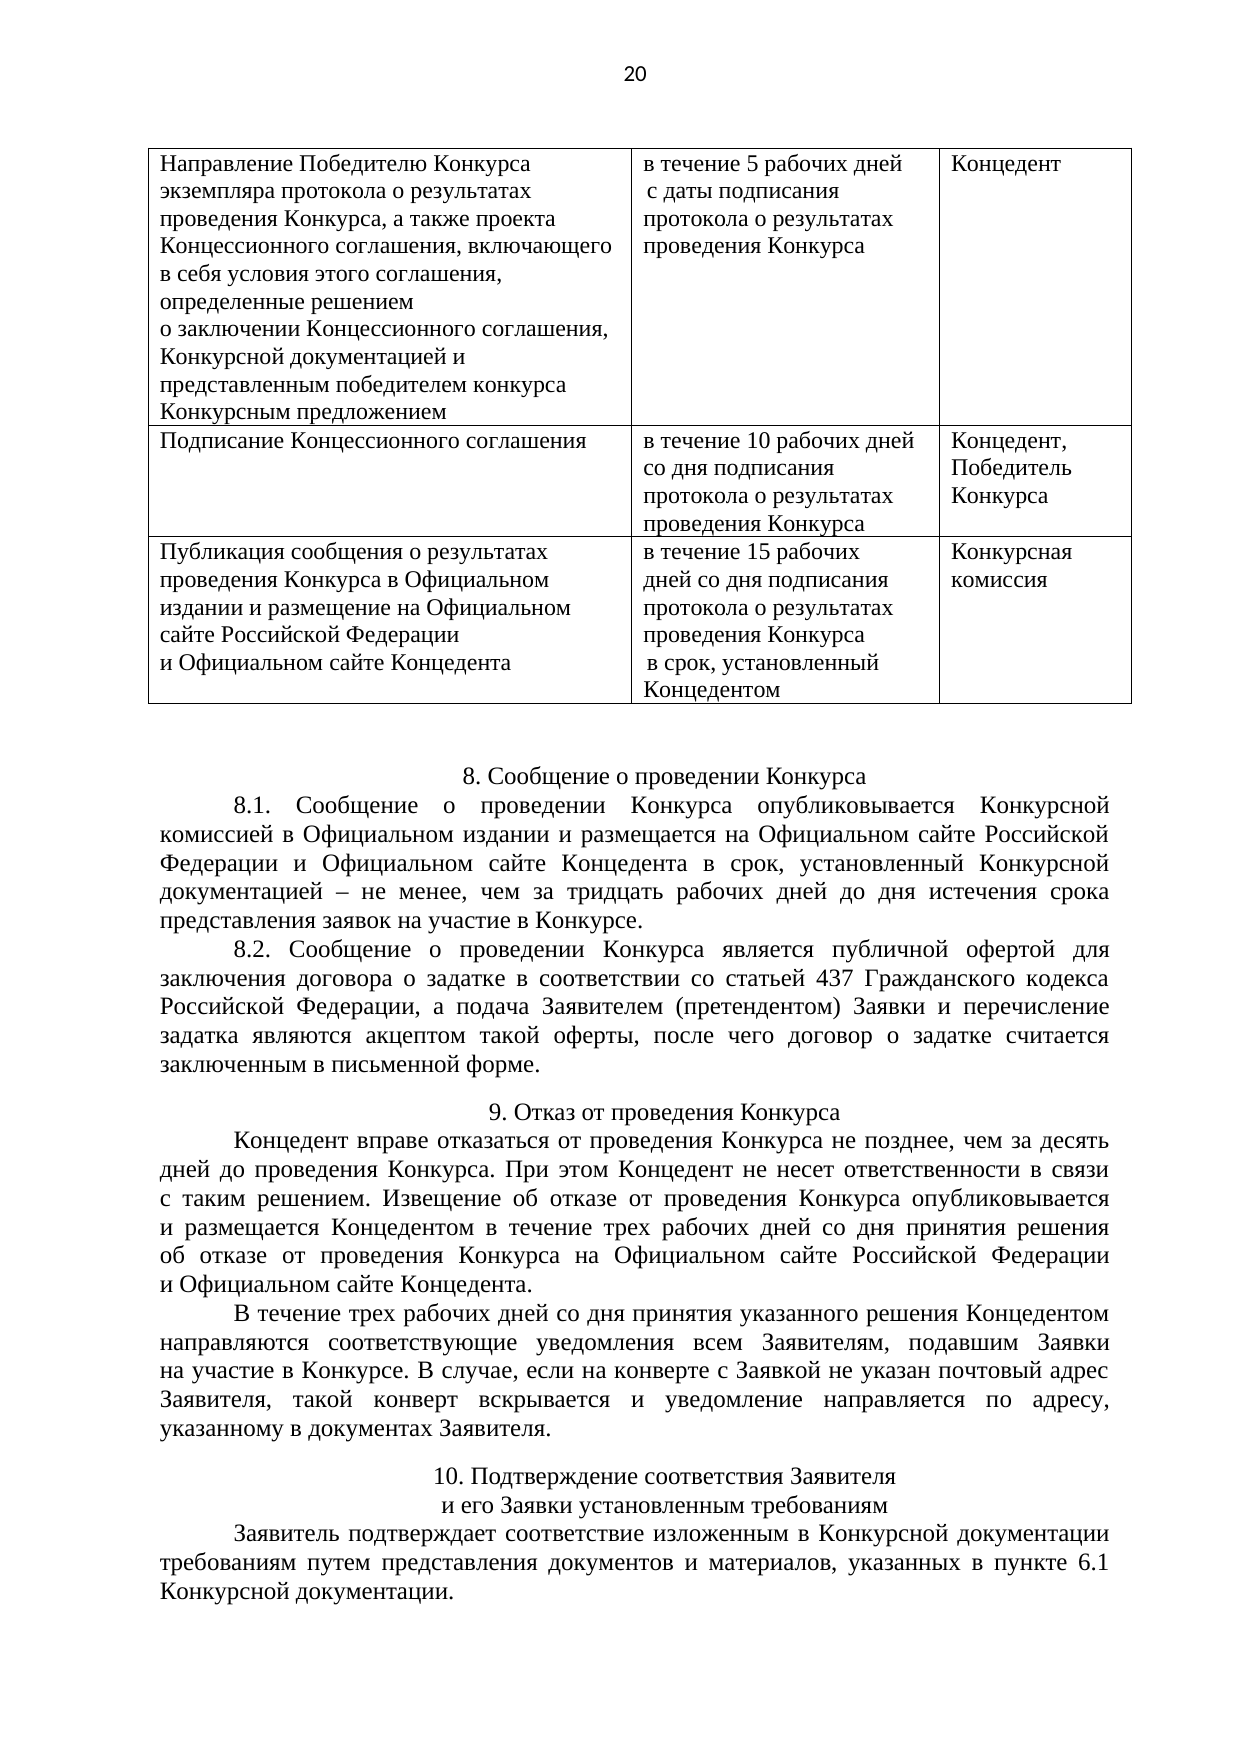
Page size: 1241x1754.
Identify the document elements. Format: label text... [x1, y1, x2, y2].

text В течение трех рабочих дней со дня принятия указанного решения Концедентом направляются соответствующие уведомления всем Заявителям, подавшим Заявки на участие в Конкурсе. В случае, если на конверте с Заявкой не указан почтовый адрес Заявителя, такой конверт вскрывается и уведомление направляется по адресу, указанному в документах Заявителя. [159, 1298, 1110, 1442]
table_cell в течение 15 рабочих дней со дня подписания протокола о результатах проведения Конкурса в срок, установленный Концедентом [632, 537, 939, 703]
table_cell Направление Победителю Конкурса экземпляра протокола о результатах проведения Конкурса, а также проекта Концессионного соглашения, включающего в себя условия этого соглашения, определенные решением о заключении Концессионного соглашения, Конкурсной документацией и представленным победителем конкурса Конкурсным предложением [149, 149, 631, 425]
text Концедент вправе отказаться от проведения Конкурса не позднее, чем за десять дней до проведения Конкурса. При этом Концедент не несет ответственности в связи с таким решением. Извещение об отказе от проведения Конкурса опубликовывается и размещается Концедентом в течение трех рабочих дней со дня принятия решения об отказе от проведения Конкурса на Официальном сайте Российской Федерации и Официальном сайте Концедента. [159, 1126, 1110, 1298]
table_cell Конкурсная комиссия [940, 537, 1131, 703]
text 8.1. Сообщение о проведении Конкурса опубликовывается Конкурсной комиссией в Официальном издании и размещается на Официальном сайте Российской Федерации и Официальном сайте Концедента в срок, установленный Конкурсной документацией – не менее, чем за тридцать рабочих дней до дня истечения срока представления заявок на участие в Конкурсе. [159, 790, 1110, 934]
table_cell в течение 10 рабочих дней со дня подписания протокола о результатах проведения Конкурса [632, 426, 939, 536]
subtitle 10. Подтверждение соответствия Заявителя [218, 1461, 1110, 1490]
table_cell в течение 5 рабочих дней с даты подписания протокола о результатах проведения Конкурса [632, 149, 939, 425]
text Заявитель подтверждает соответствие изложенным в Конкурсной документации требованиям путем представления документов и материалов, указанных в пункте 6.1 Конкурсной документации. [159, 1518, 1110, 1605]
table_cell Концедент, Победитель Конкурса [940, 426, 1131, 536]
subtitle и его Заявки установленным требованиям [218, 1490, 1110, 1518]
table_cell Публикация сообщения о результатах проведения Конкурса в Официальном издании и размещение на Официальном сайте Российской Федерации и Официальном сайте Концедента [149, 537, 631, 703]
table_cell Концедент [940, 149, 1131, 425]
subtitle 9. Отказ от проведения Конкурса [218, 1097, 1110, 1126]
table_cell Подписание Концессионного соглашения [149, 426, 631, 536]
text 8.2. Сообщение о проведении Конкурса является публичной офертой для заключения договора о задатке в соответствии со статьей 437 Гражданского кодекса Российской Федерации, а подача Заявителем (претендентом) Заявки и перечисление задатка являются акцептом такой оферты, после чего договор о задатке считается заключенным в письменной форме. [159, 934, 1110, 1078]
subtitle 8. Сообщение о проведении Конкурса [218, 761, 1110, 790]
